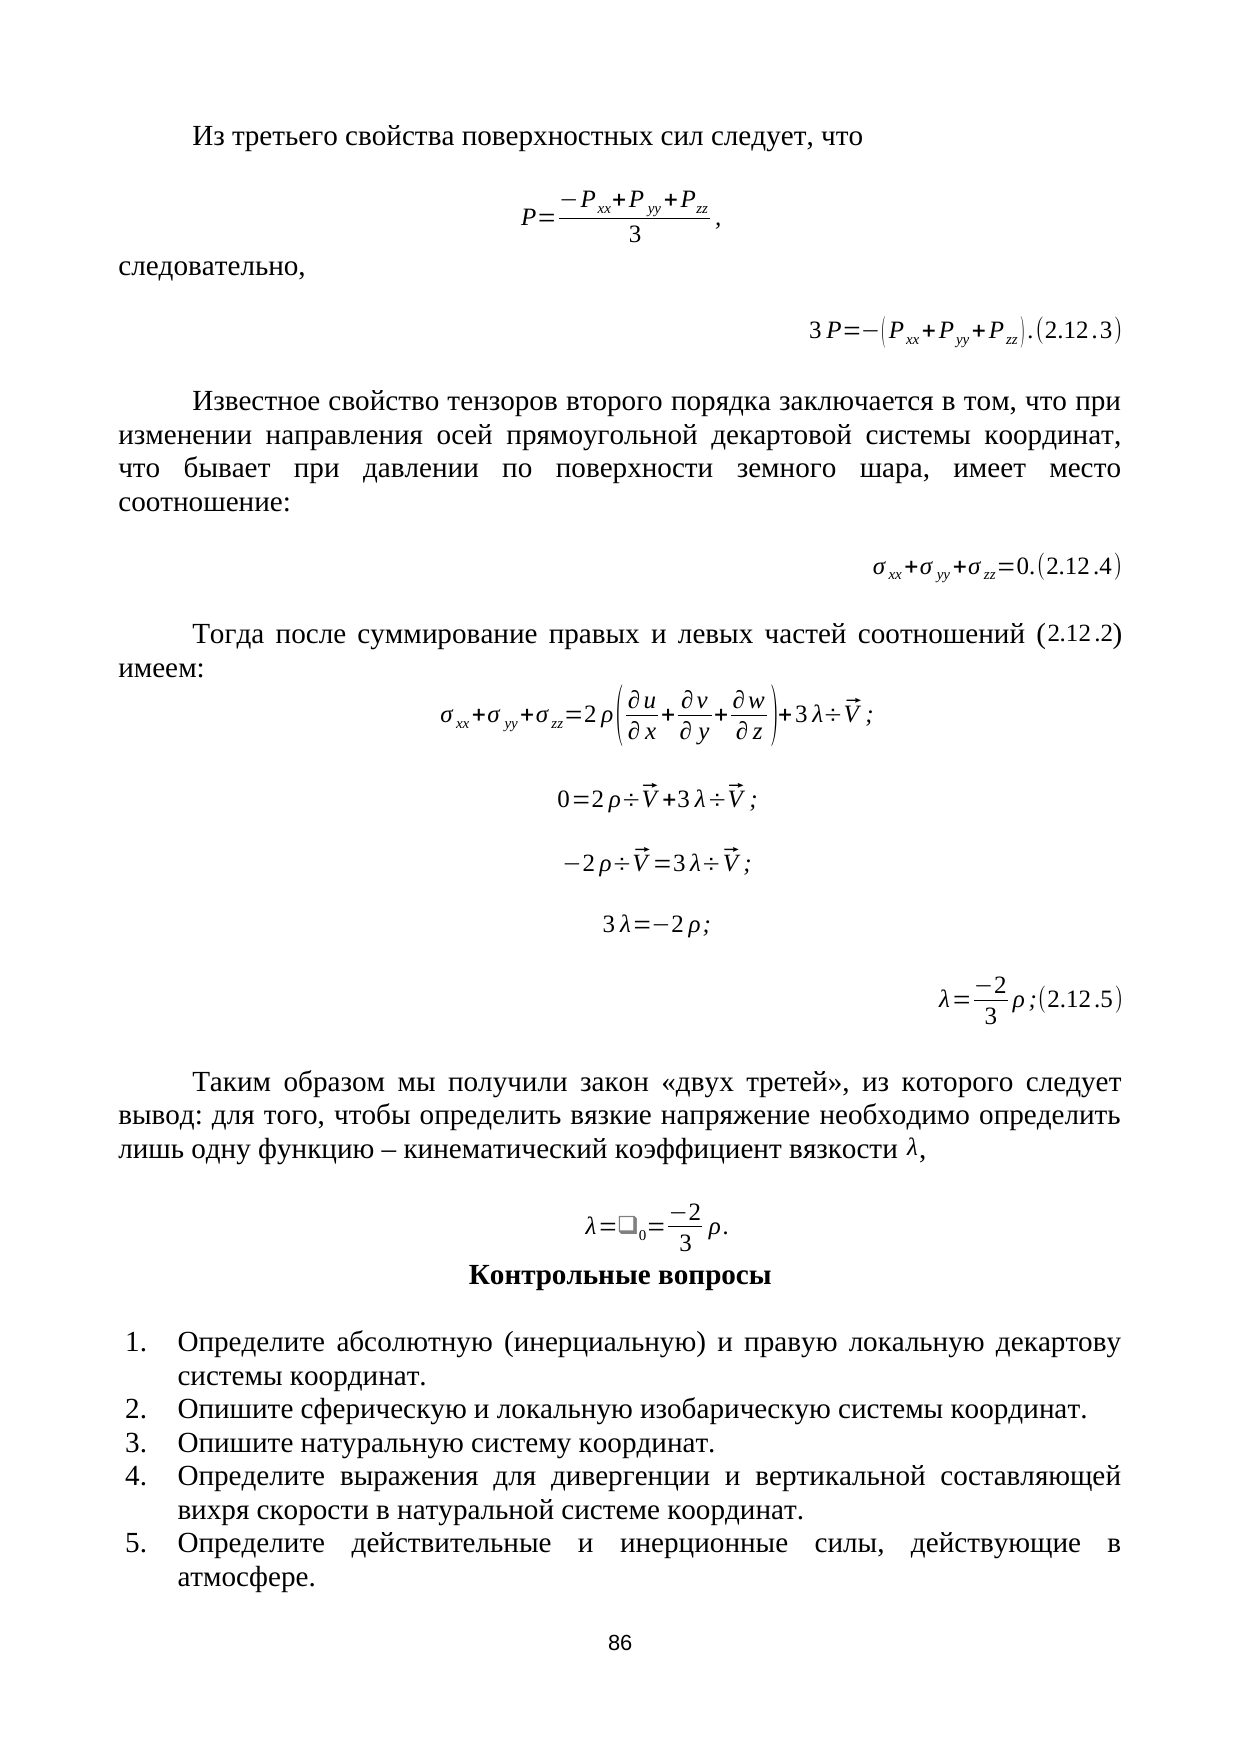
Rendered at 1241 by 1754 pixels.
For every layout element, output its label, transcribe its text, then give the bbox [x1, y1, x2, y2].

list Из третьего свойства поверхностных сил следует, что [118, 118, 1122, 152]
list Определите действительные и инерционные силы, действующие в атмосфере. [125, 1525, 1122, 1592]
list Опишите сферическую и локальную изобарическую системы координат. [125, 1391, 1122, 1425]
list Таким образом мы получили закон «двух третей», из которого следует вывод: для того, чтобы определить вязкие напряжение необходимо определить лишь одну функцию – кинематический коэффициент вязкости , [118, 1064, 1122, 1164]
text Контрольные вопросы [118, 1257, 1122, 1291]
list Известное свойство тензоров второго порядка заключается в том, что при изменении направления осей прямоугольной декартовой системы координат, что бывает при давлении по поверхности земного шара, имеет место соотношение: [118, 383, 1122, 517]
list Определите выражения для дивергенции и вертикальной составляющей вихря скорости в натуральной системе координат. [125, 1458, 1122, 1525]
list Определите абсолютную (инерциальную) и правую локальную декартову системы координат. [125, 1324, 1122, 1391]
list Тогда после суммирование правых и левых частей соотношений () имеем: [118, 616, 1122, 683]
list следовательно, [118, 248, 1122, 281]
list Опишите натуральную систему координат. [125, 1425, 1122, 1458]
